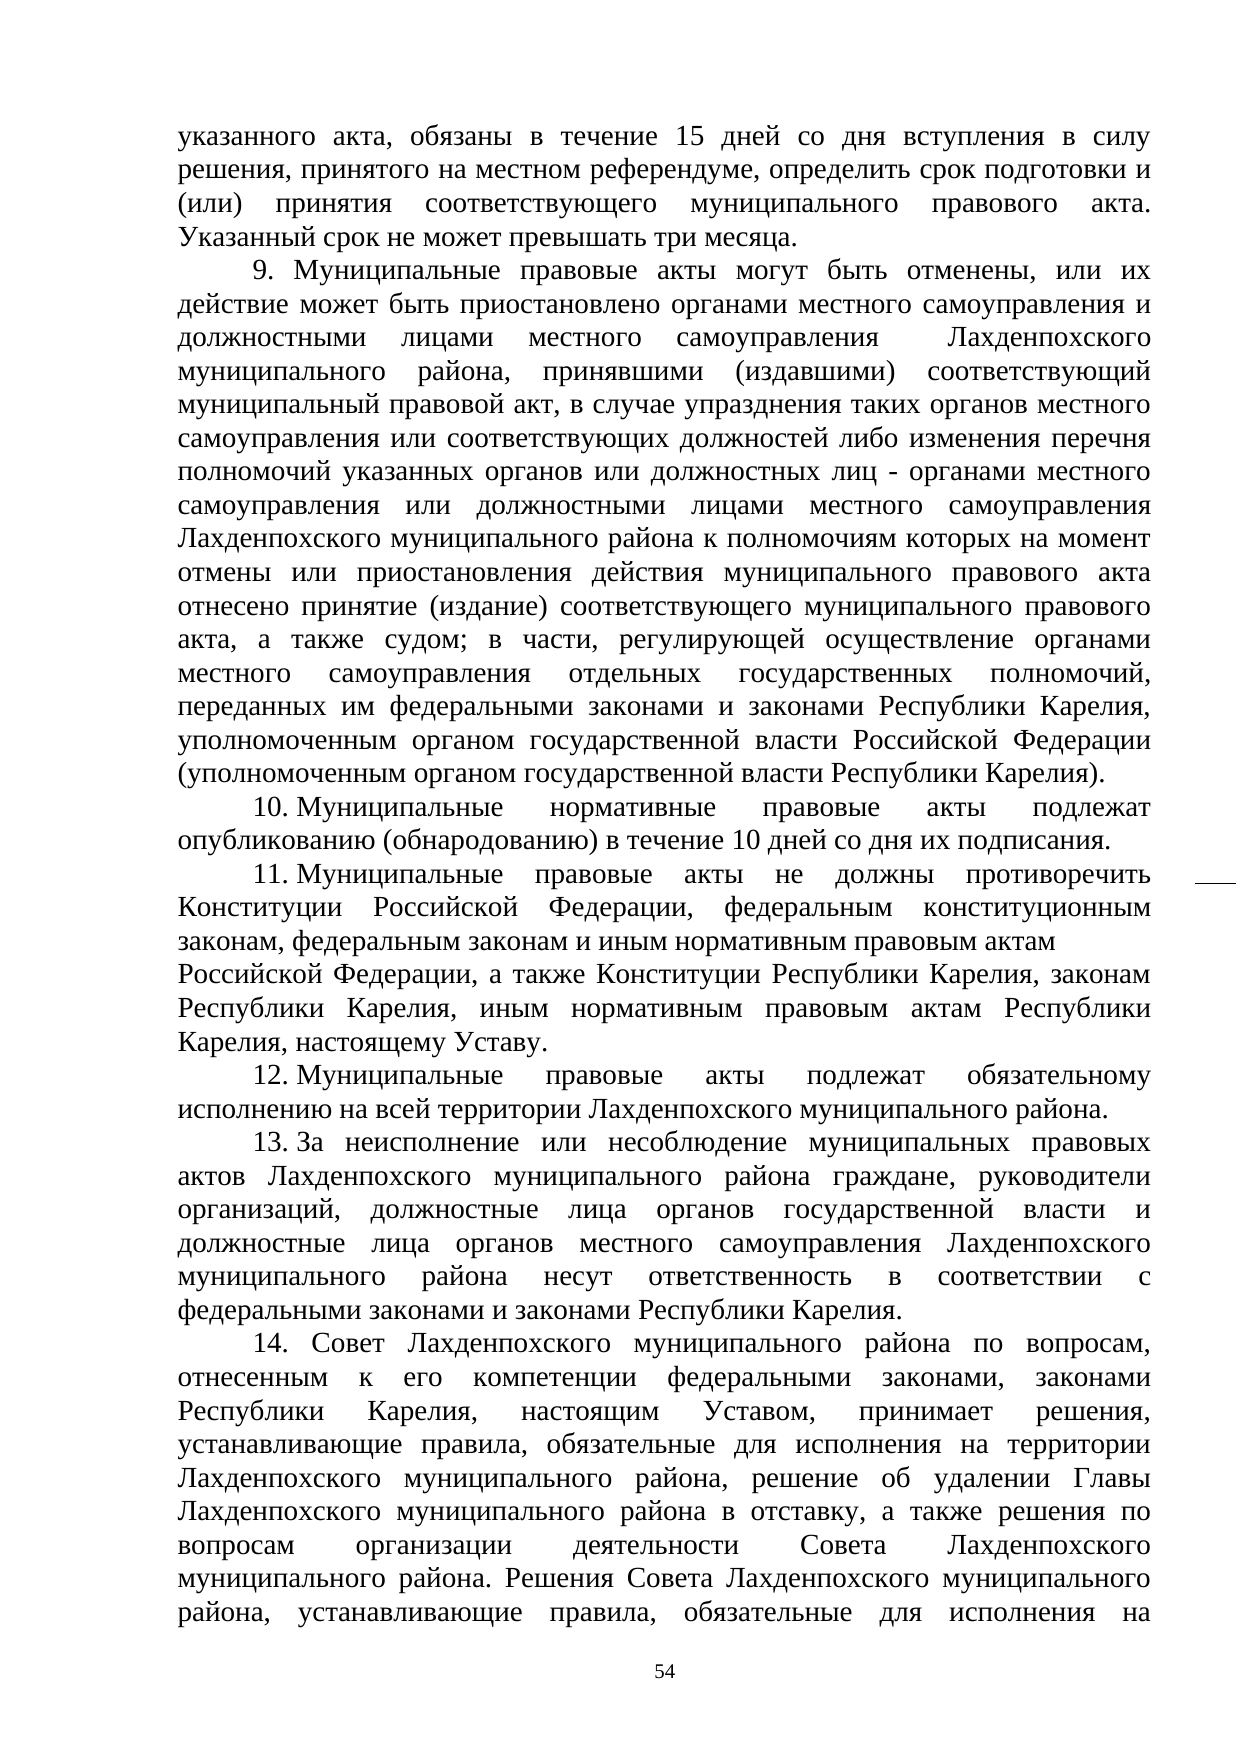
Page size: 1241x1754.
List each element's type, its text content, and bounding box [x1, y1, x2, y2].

text 12. Муниципальные правовые акты подлежат обязательному исполнению на всей территории Лахденпохского муниципального района. [177, 1057, 1152, 1124]
text 13. За неисполнение или несоблюдение муниципальных правовых актов Лахденпохского муниципального района граждане, руководители организаций, должностные лица органов государственной власти и должностные лица органов местного самоуправления Лахденпохского муниципального района несут ответственность в соответствии с федеральными законами и законами Республики Карелия. [177, 1124, 1152, 1326]
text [177, 1326, 1152, 1627]
text Российской Федерации, а также Конституции Республики Карелия, законам Республики Карелия, иным нормативным правовым актам Республики Карелия, настоящему Уставу. [177, 957, 1152, 1057]
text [177, 118, 1152, 252]
text 11. Муниципальные правовые акты не должны противоречить Конституции Российской Федерации, федеральным конституционным законам, федеральным законам и иным нормативным правовым актам [177, 856, 1152, 957]
text 10. Муниципальные нормативные правовые акты подлежат опубликованию (обнародованию) в течение 10 дней со дня их подписания. [177, 789, 1152, 856]
text 9. Муниципальные правовые акты могут быть отменены, или их действие может быть приостановлено органами местного самоуправления и должностными лицами местного самоуправления Лахденпохского муниципального района, принявшими (издавшими) соответствующий муниципальный правовой акт, в случае упразднения таких органов местного самоуправления или соответствующих должностей либо изменения перечня полномочий указанных органов или должностных лиц - органами местного самоуправления или должностными лицами местного самоуправления Лахденпохского муниципального района к полномочиям которых на момент отмены или приостановления действия муниципального правового акта отнесено принятие (издание) соответствующего муниципального правового акта, а также судом; в части, регулирующей осуществление органами местного самоуправления отдельных государственных полномочий, переданных им федеральными законами и законами Республики Карелия, уполномоченным органом государственной власти Российской Федерации (уполномоченным органом государственной власти Республики Карелия). [177, 252, 1152, 789]
